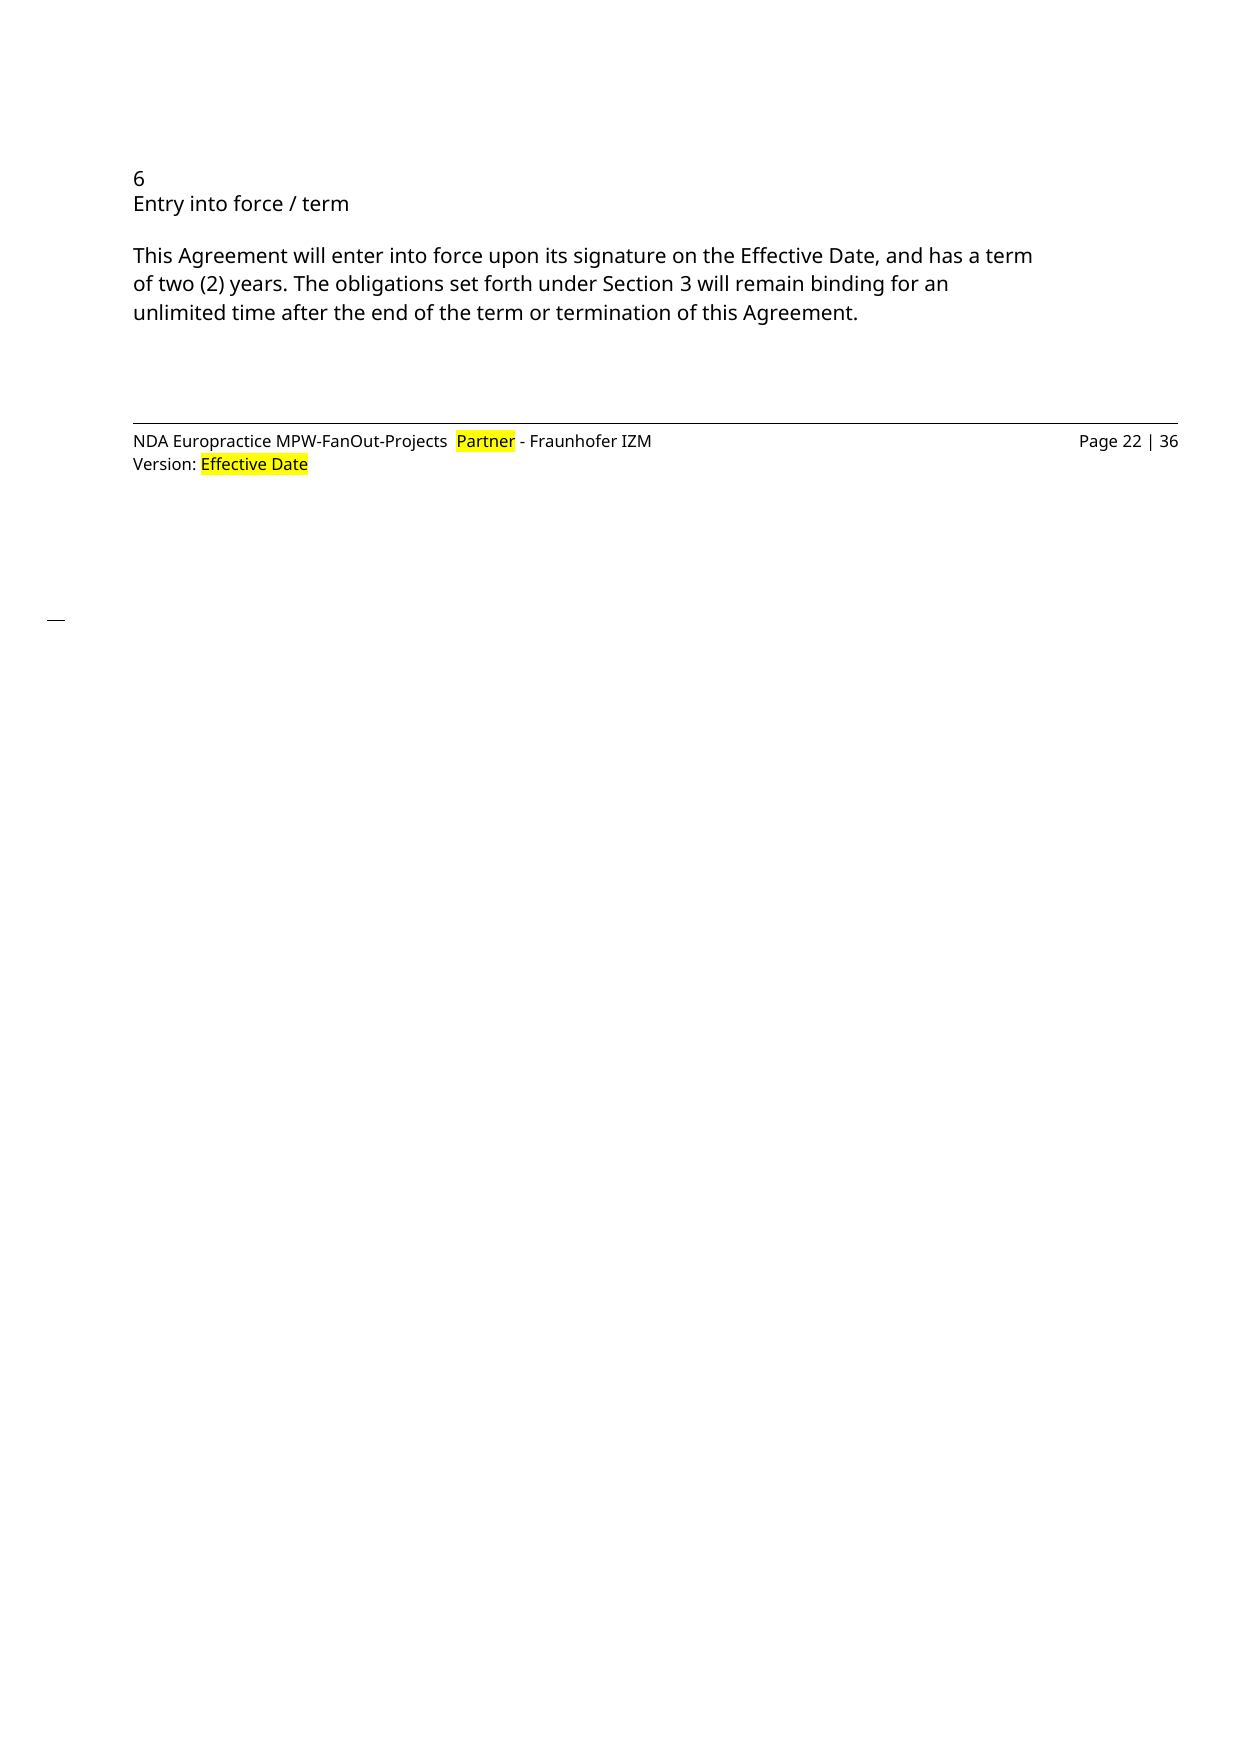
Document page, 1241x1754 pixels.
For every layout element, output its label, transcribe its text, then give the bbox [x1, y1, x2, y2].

text This Agreement will enter into force upon its signature on the Effective Date, and has a term of two (2) years. The obligations set forth under Section 3 will remain binding for an unlimited time after the end of the term or termination of this Agreement. [133, 241, 1045, 326]
subtitle Entry into force / term [133, 166, 1045, 216]
